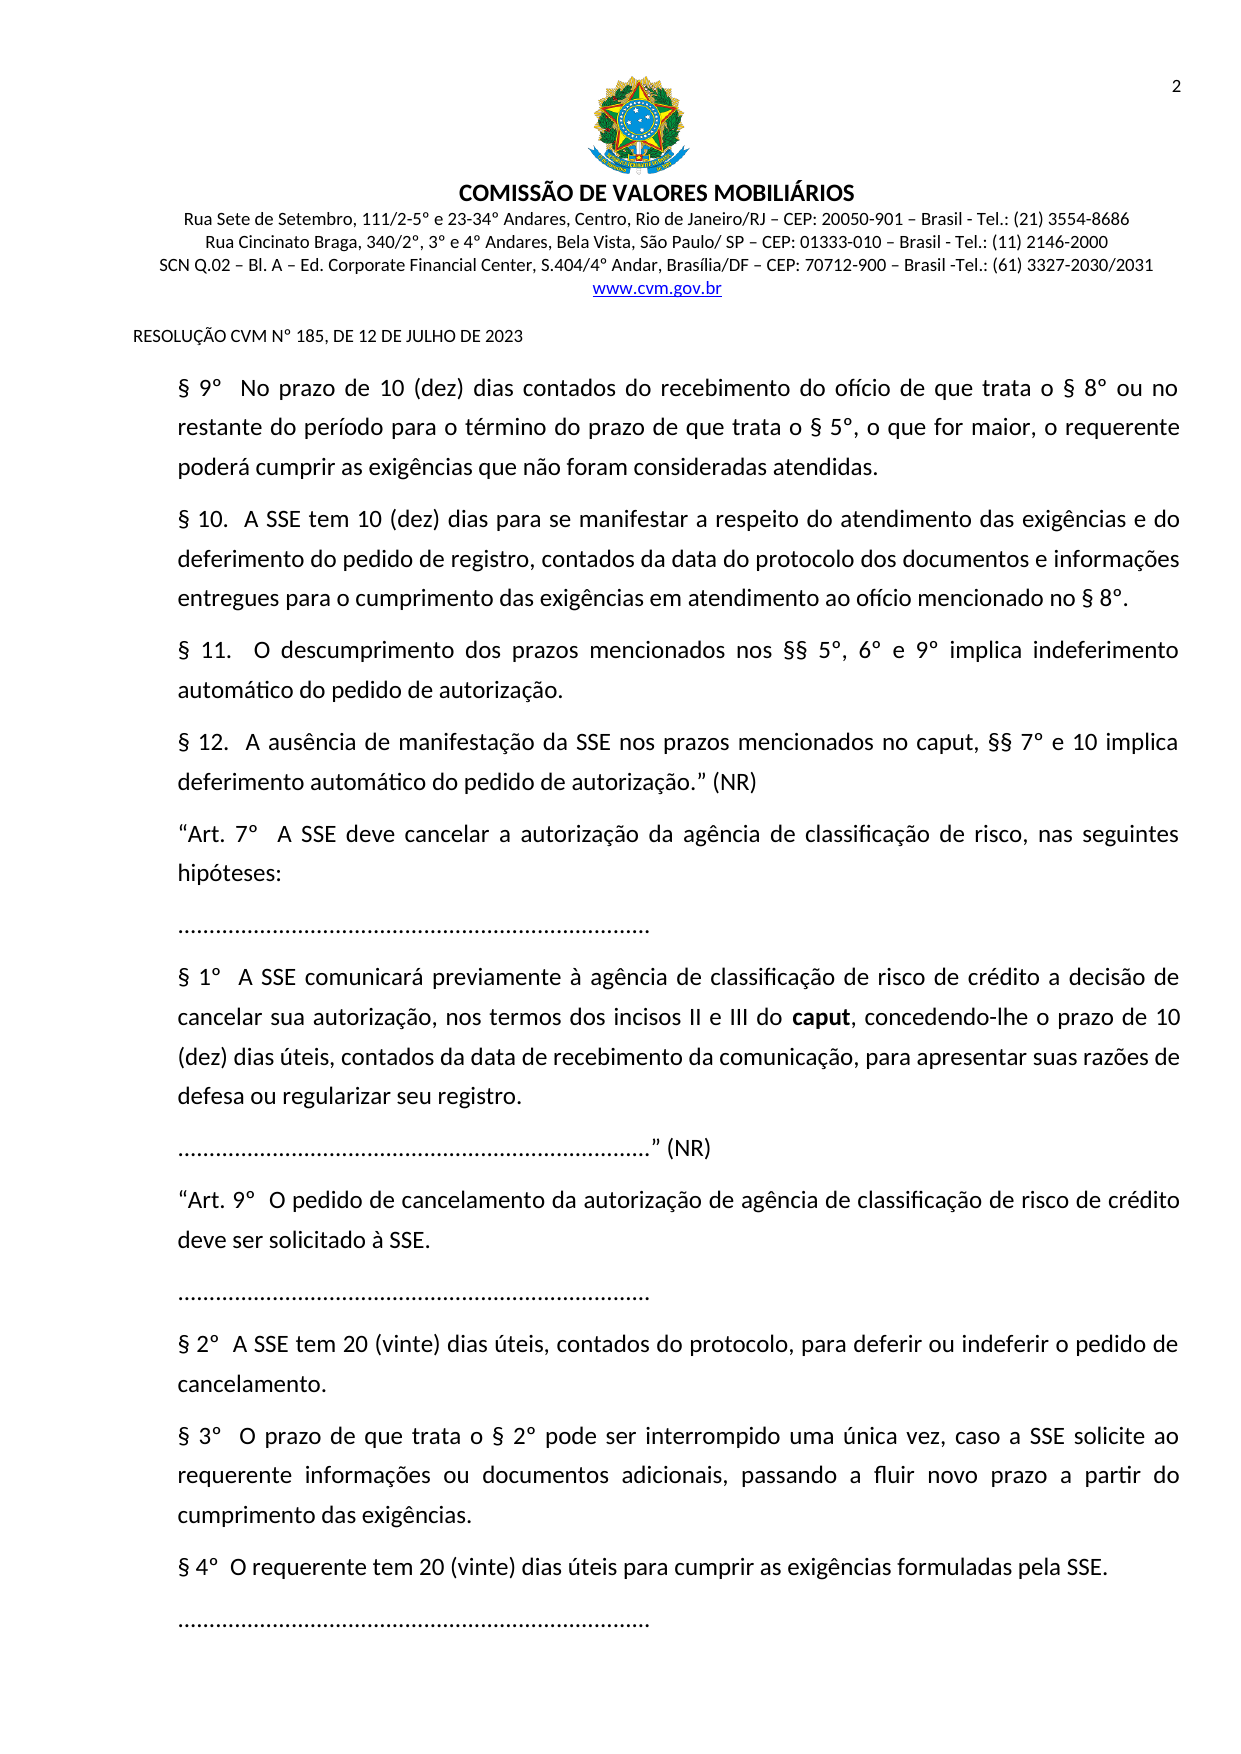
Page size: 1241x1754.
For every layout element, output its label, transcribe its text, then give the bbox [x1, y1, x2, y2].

text § 2º A SSE tem 20 (vinte) dias úteis, contados do protocolo, para deferir ou indeferir o pedido de cancelamento. [177, 1328, 1181, 1398]
text ...........................................................................” (NR) [177, 1132, 1181, 1163]
text § 1º A SSE comunicará previamente à agência de classificação de risco de crédito a decisão de cancelar sua autorização, nos termos dos incisos II e III do caput, concedendo-lhe o prazo de 10 (dez) dias úteis, contados da data de recebimento da comunicação, para apresentar suas razões de defesa ou regularizar seu registro. [177, 962, 1181, 1111]
text “Art. 7º A SSE deve cancelar a autorização da agência de classificação de risco, nas seguintes hipóteses: [177, 818, 1181, 888]
text § 3º O prazo de que trata o § 2º pode ser interrompido uma única vez, caso a SSE solicite ao requerente informações ou documentos adicionais, passando a fluir novo prazo a partir do cumprimento das exigências. [177, 1420, 1181, 1529]
text ........................................................................... [177, 909, 1181, 940]
text ........................................................................... [177, 1276, 1181, 1307]
picture [584, 73, 693, 177]
text § 11. O descumprimento dos prazos mencionados nos §§ 5º, 6º e 9º implica indeferimento automático do pedido de autorização. [177, 634, 1181, 704]
text § 10. A SSE tem 10 (dez) dias para se manifestar a respeito do atendimento das exigências e do deferimento do pedido de registro, contados da data do protocolo dos documentos e informações entregues para o cumprimento das exigências em atendimento ao ofício mencionado no § 8º. [177, 503, 1181, 613]
text “Art. 9º O pedido de cancelamento da autorização de agência de classificação de risco de crédito deve ser solicitado à SSE. [177, 1184, 1181, 1254]
text ........................................................................... [177, 1603, 1181, 1634]
text § 9º No prazo de 10 (dez) dias contados do recebimento do ofício de que trata o § 8º ou no restante do período para o término do prazo de que trata o § 5º, o que for maior, o requerente poderá cumprir as exigências que não foram consideradas atendidas. [177, 372, 1181, 482]
text § 12. A ausência de manifestação da SSE nos prazos mencionados no caput, §§ 7º e 10 implica deferimento automático do pedido de autorização.” (NR) [177, 726, 1181, 796]
text § 4º O requerente tem 20 (vinte) dias úteis para cumprir as exigências formuladas pela SSE. [177, 1551, 1181, 1582]
